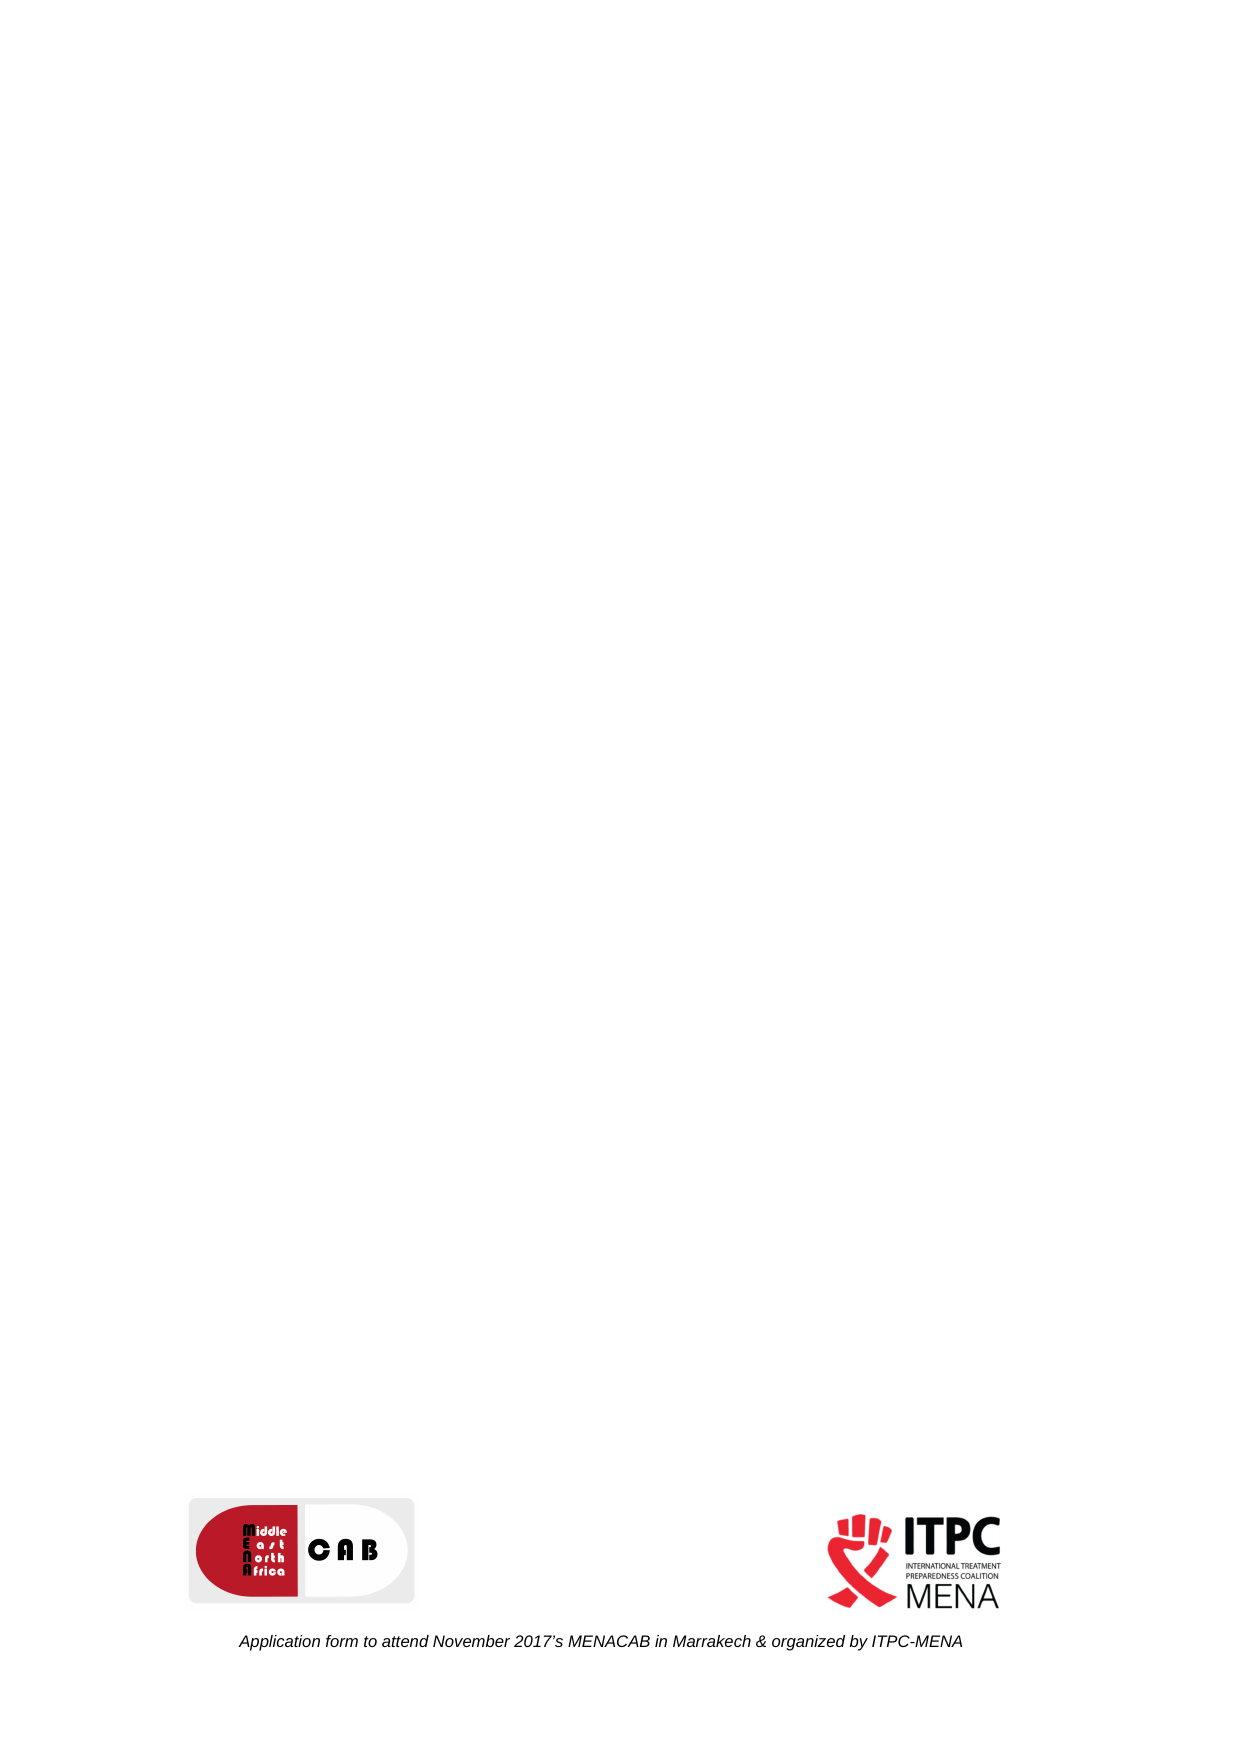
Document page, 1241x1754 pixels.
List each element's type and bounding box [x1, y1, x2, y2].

picture [186, 1493, 419, 1611]
picture [825, 1514, 1013, 1611]
